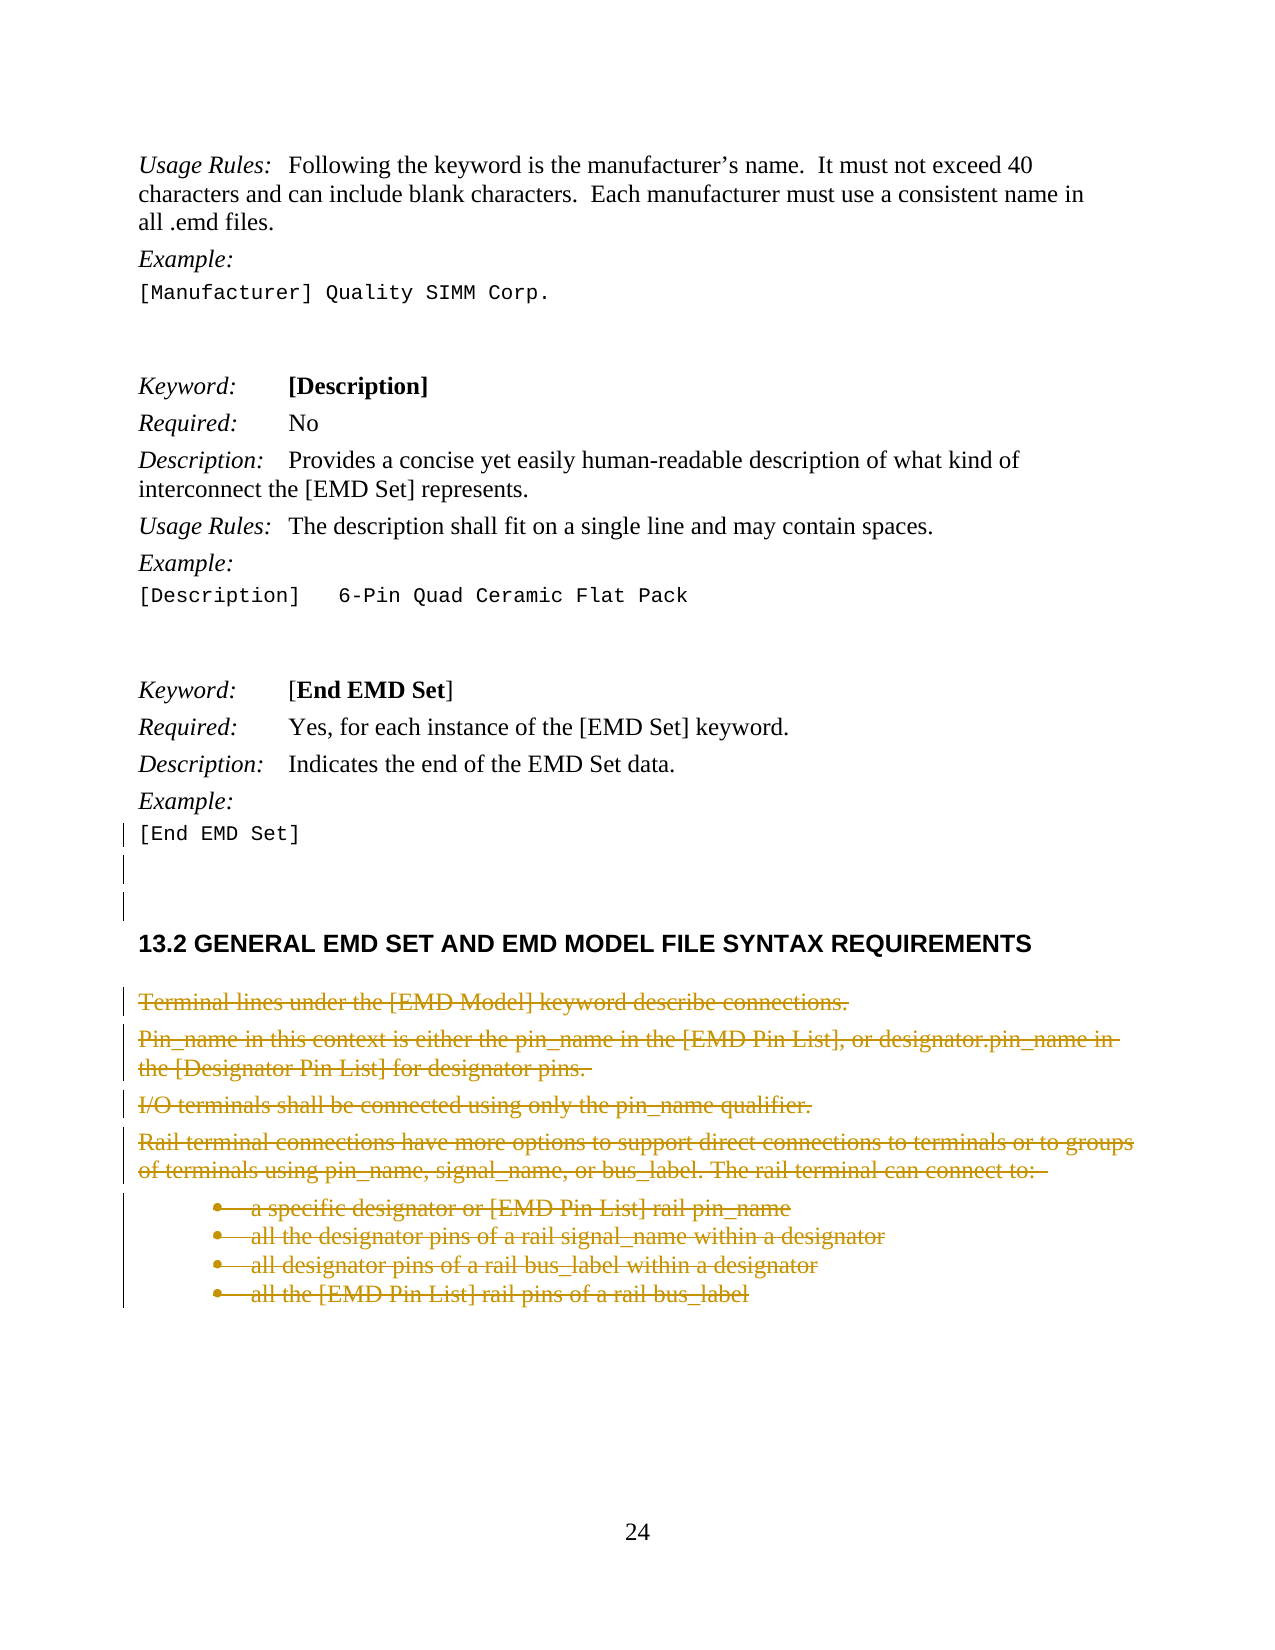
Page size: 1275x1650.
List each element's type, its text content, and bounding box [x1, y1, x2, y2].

text Description: Provides a concise yet easily human-readable description of what kind of interconnect the [EMD Set] represents. [138, 445, 1137, 503]
text Usage Rules: Following the keyword is the manufacturer’s name. It must not exceed 40 characters and can include blank characters. Each manufacturer must use a consistent name in all .emd files. [138, 150, 1137, 236]
text [Manufacturer] Quality SIMM Corp. [138, 282, 1137, 305]
text Example: [138, 244, 1137, 273]
text Required: Yes, for each instance of the [EMD Set] keyword. [138, 712, 1137, 741]
text Keyword: [End EMD Set] [138, 675, 1137, 703]
text Required: No [138, 408, 1137, 437]
text Keyword: [Description] [138, 371, 1137, 400]
text 13.2 GENERAL EMD SET AND EMD MODEL FILE SYNTAX REQUIREMENTS [138, 929, 1137, 958]
text Usage Rules: The description shall fit on a single line and may contain spaces. [138, 511, 1137, 540]
text Example: [138, 548, 1137, 577]
text [Description] 6-Pin Quad Ceramic Flat Pack [138, 585, 1137, 609]
text [End EMD Set] [138, 823, 1137, 847]
text Description: Indicates the end of the EMD Set data. [138, 749, 1137, 778]
text Example: [138, 786, 1137, 815]
